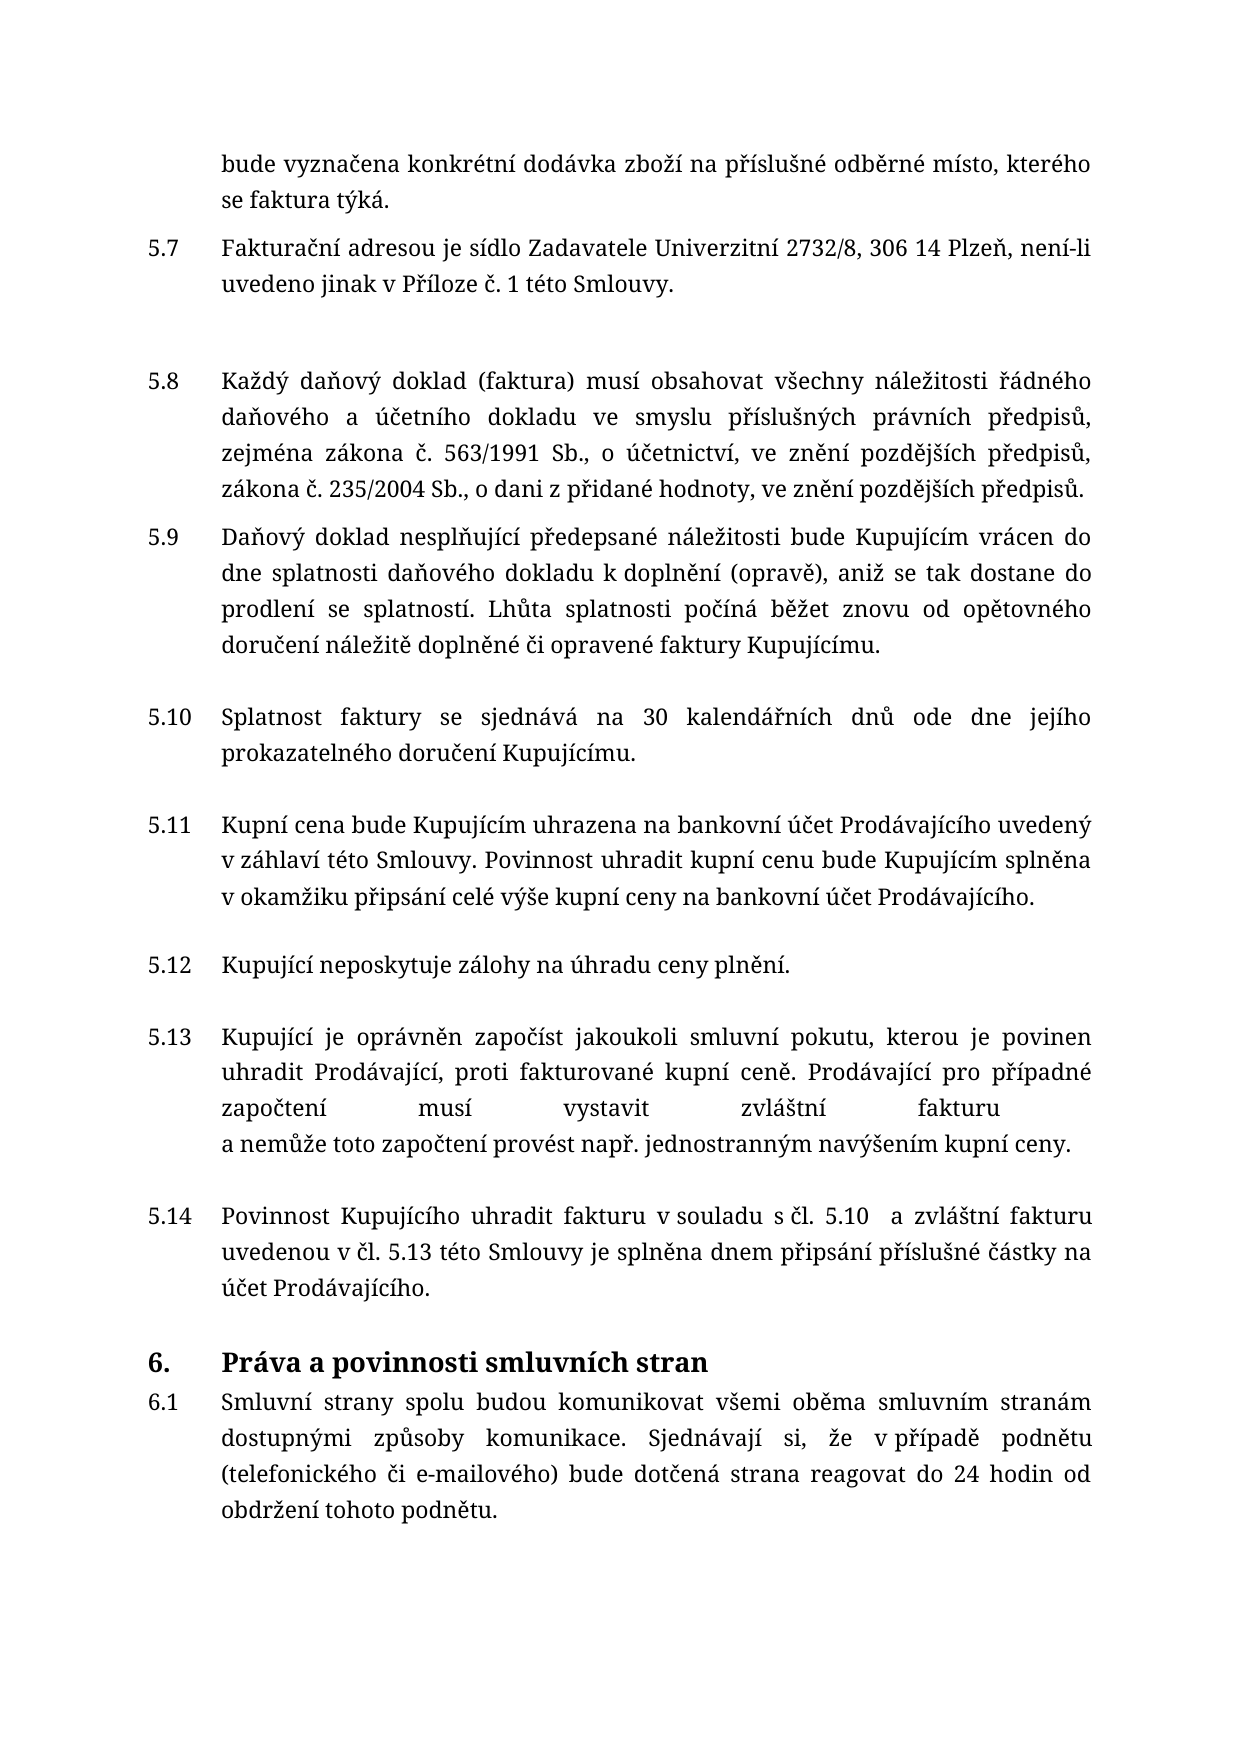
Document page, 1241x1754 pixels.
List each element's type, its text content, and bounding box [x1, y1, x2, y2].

text 5.8 Každý daňový doklad (faktura) musí obsahovat všechny náležitosti řádného daňového a účetního dokladu ve smyslu příslušných právních předpisů, zejména zákona č. 563/1991 Sb., o účetnictví, ve znění pozdějších předpisů, zákona č. 235/2004 Sb., o dani z přidané hodnoty, ve znění pozdějších předpisů. [148, 365, 1093, 504]
text 6.1 Smluvní strany spolu budou komunikovat všemi oběma smluvním stranám dostupnými způsoby komunikace. Sjednávají si, že v případě podnětu (telefonického či e-mailového) bude dotčená strana reagovat do 24 hodin od obdržení tohoto podnětu. [148, 1386, 1093, 1525]
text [148, 148, 1093, 215]
text 5.12 Kupující neposkytuje zálohy na úhradu ceny plnění. [148, 948, 1093, 980]
text 5.14 Povinnost Kupujícího uhradit fakturu v souladu s čl. 5.10 a zvláštní fakturu uvedenou v čl. 5.13 této Smlouvy je splněna dnem připsání příslušné částky na účet Prodávajícího. [148, 1200, 1093, 1303]
text 5.11 Kupní cena bude Kupujícím uhrazena na bankovní účet Prodávajícího uvedený v záhlaví této Smlouvy. Povinnost uhradit kupní cenu bude Kupujícím splněna v okamžiku připsání celé výše kupní ceny na bankovní účet Prodávajícího. [148, 808, 1093, 912]
text 5.9 Daňový doklad nesplňující předepsané náležitosti bude Kupujícím vrácen do dne splatnosti daňového dokladu k doplnění (opravě), aniž se tak dostane do prodlení se splatností. Lhůta splatnosti počíná běžet znovu od opětovného doručení náležitě doplněné či opravené faktury Kupujícímu. [148, 521, 1093, 660]
text 5.13 Kupující je oprávněn započíst jakoukoli smluvní pokutu, kterou je povinen uhradit Prodávající, proti fakturované kupní ceně. Prodávající pro případné započtení musí vystavit zvláštní fakturu a nemůže toto započtení provést např. jednostranným navýšením kupní ceny. [148, 1020, 1093, 1159]
text 6. Práva a povinnosti smluvních stran [148, 1344, 1093, 1381]
text 5.7 Fakturační adresou je sídlo Zadavatele Univerzitní 2732/8, 306 14 Plzeň, není-li uvedeno jinak v Příloze č. 1 této Smlouvy. [148, 232, 1093, 299]
text 5.10 Splatnost faktury se sjednává na 30 kalendářních dnů ode dne jejího prokazatelného doručení Kupujícímu. [148, 701, 1093, 768]
